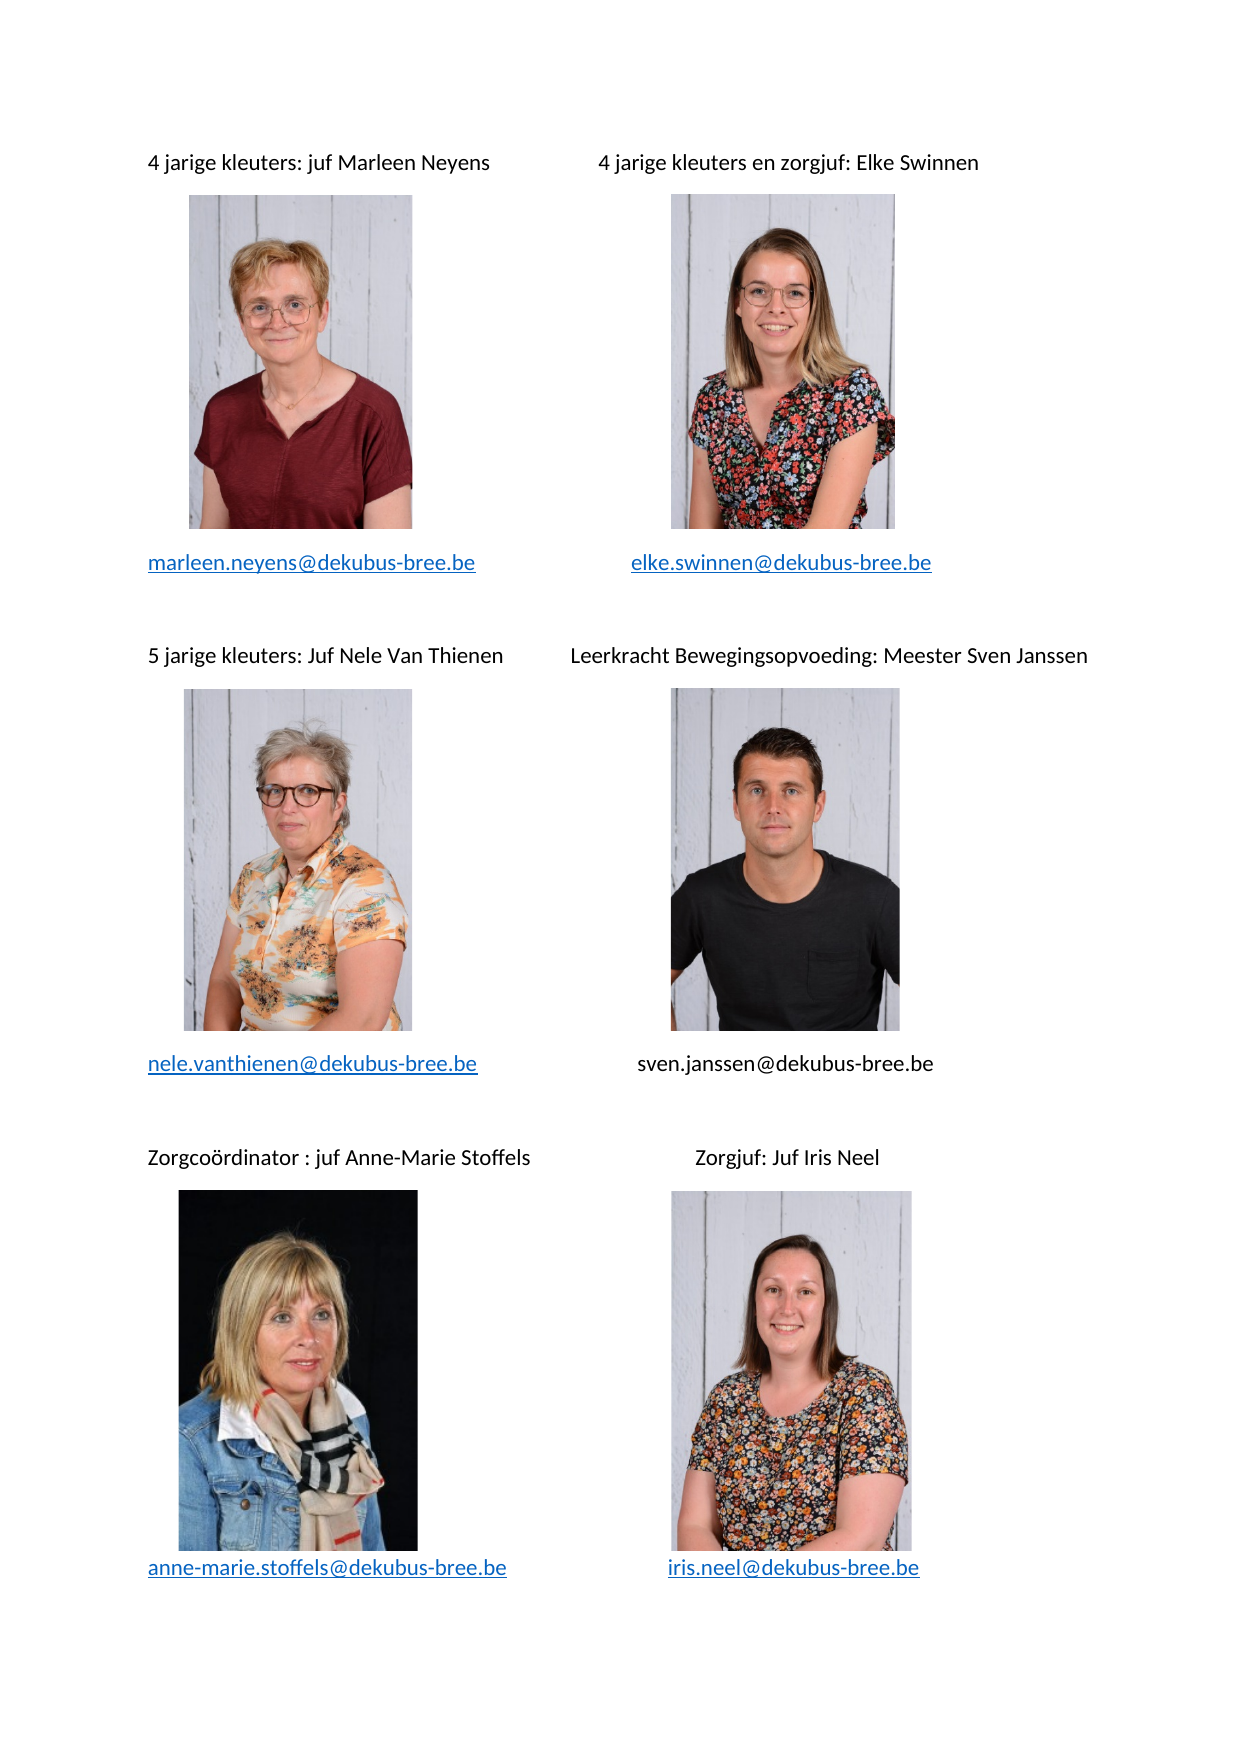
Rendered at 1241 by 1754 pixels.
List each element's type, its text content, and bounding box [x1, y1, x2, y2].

picture [671, 194, 895, 529]
picture [670, 688, 900, 1031]
picture [671, 1191, 912, 1551]
text 4 jarige kleuters: juf Marleen Neyens 4 jarige kleuters en zorgjuf: Elke Swinnen [148, 148, 1092, 176]
text marleen.neyens@dekubus-bree.be elke.swinnen@dekubus-bree.be [148, 548, 1092, 576]
text 5 jarige kleuters: Juf Nele Van Thienen Leerkracht Bewegingsopvoeding: Meester Sven Janssen [148, 642, 1092, 669]
text Zorgcoördinator : juf Anne-Marie Stoffels Zorgjuf: Juf Iris Neel [148, 1143, 1092, 1171]
picture [189, 195, 413, 529]
text nele.vanthienen@dekubus-bree.be sven.janssen@dekubus-bree.be [148, 1049, 1092, 1077]
picture [178, 1190, 418, 1551]
picture [183, 689, 413, 1031]
